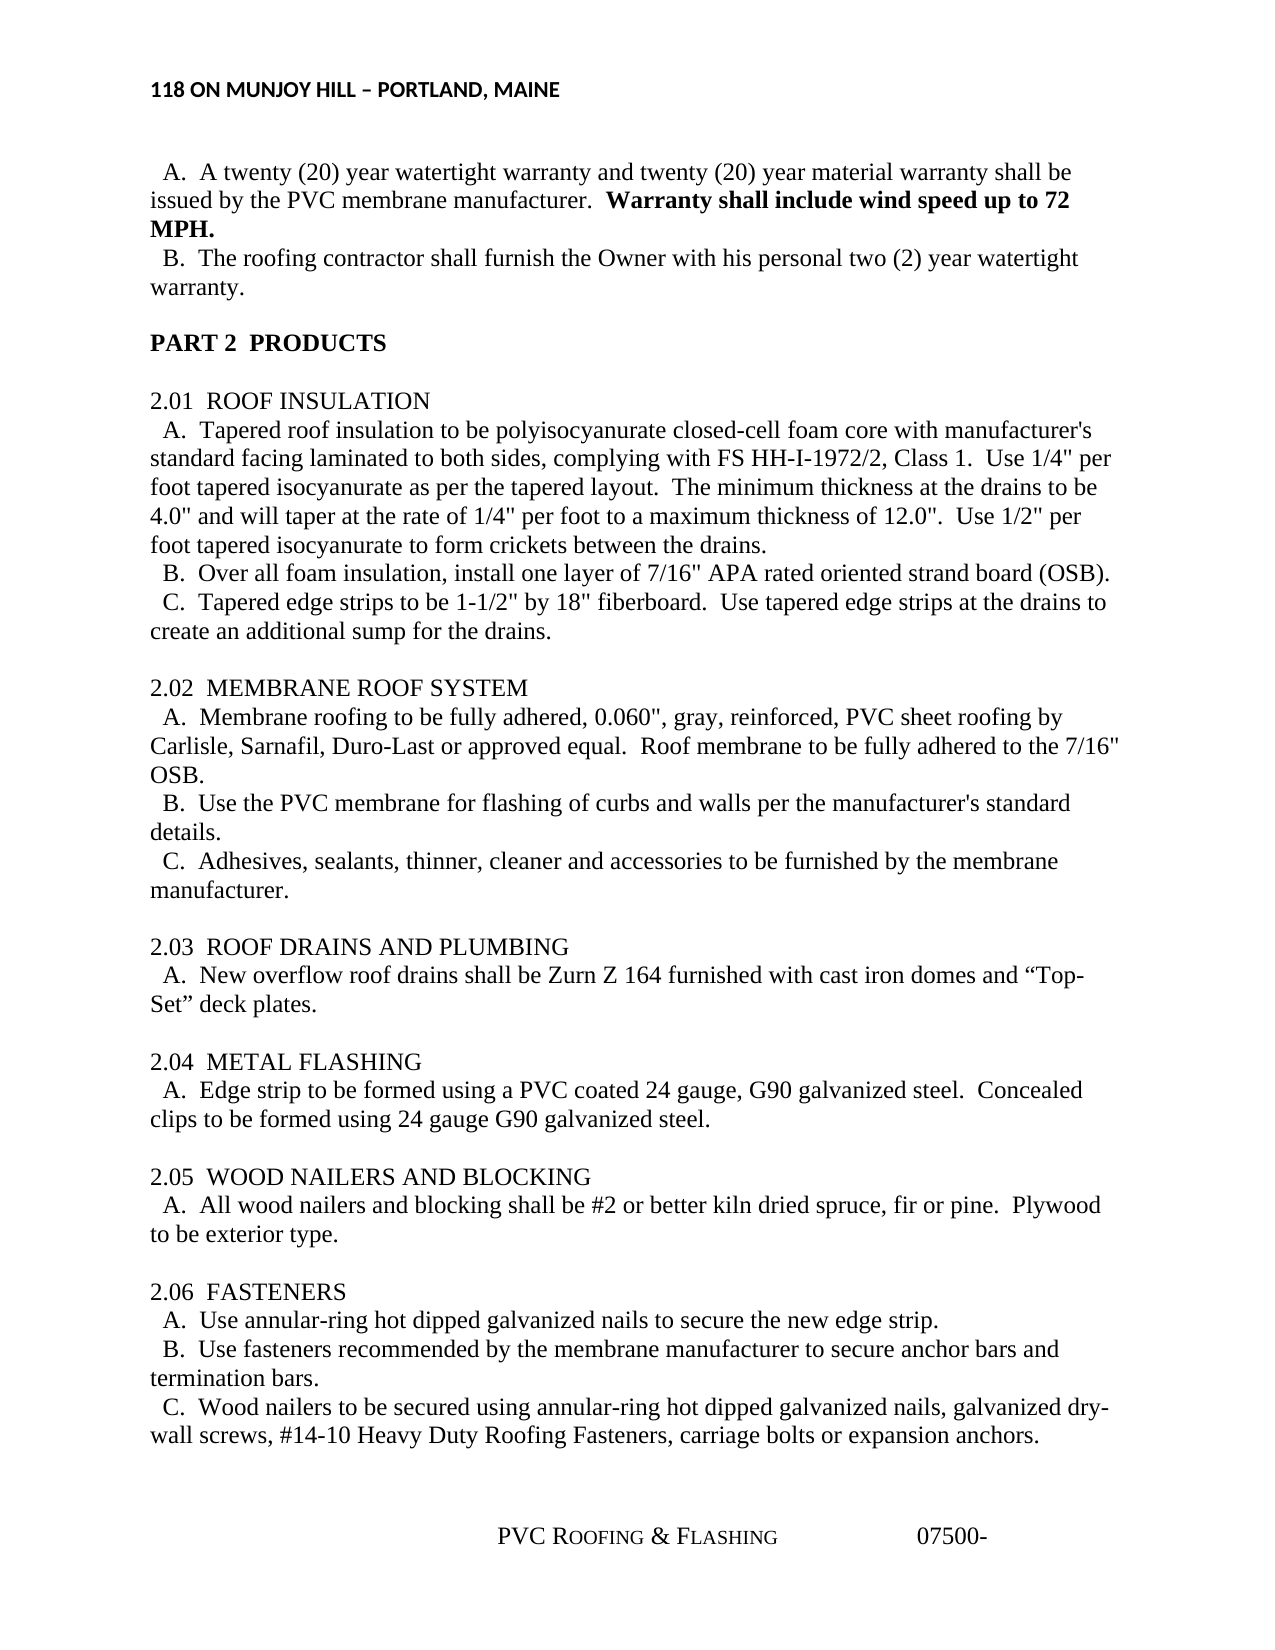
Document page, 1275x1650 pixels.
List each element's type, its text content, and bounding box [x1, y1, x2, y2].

text B. Use fasteners recommended by the membrane manufacturer to secure anchor bars and termination bars. [150, 1334, 1125, 1392]
text C. Wood nailers to be secured using annular-ring hot dipped galvanized nails, galvanized dry-wall screws, #14-10 Heavy Duty Roofing Fasteners, carriage bolts or expansion anchors. [150, 1392, 1125, 1449]
text 2.05 WOOD NAILERS AND BLOCKING [150, 1162, 1125, 1190]
text B. Use the PVC membrane for flashing of curbs and walls per the manufacturer's standard details. [150, 788, 1125, 846]
text C. Tapered edge strips to be 1-1/2" by 18" fiberboard. Use tapered edge strips at the drains to create an additional sump for the drains. [150, 587, 1125, 645]
text 2.02 MEMBRANE ROOF SYSTEM [150, 673, 1125, 702]
text A. New overflow roof drains shall be Zurn Z 164 furnished with cast iron domes and “Top-Set” deck plates. [150, 960, 1125, 1018]
text A. Tapered roof insulation to be polyisocyanurate closed-cell foam core with manufacturer's standard facing laminated to both sides, complying with FS HH-I-1972/2, Class 1. Use 1/4" per foot tapered isocyanurate as per the tapered layout. The minimum thickness at the drains to be 4.0" and will taper at the rate of 1/4" per foot to a maximum thickness of 12.0". Use 1/2" per foot tapered isocyanurate to form crickets between the drains. [150, 415, 1125, 558]
text PART 2 PRODUCTS [150, 328, 1125, 357]
text A. A twenty (20) year watertight warranty and twenty (20) year material warranty shall be issued by the PVC membrane manufacturer. Warranty shall include wind speed up to 72 MPH. [150, 157, 1125, 243]
text C. Adhesives, sealants, thinner, cleaner and accessories to be furnished by the membrane manufacturer. [150, 846, 1125, 903]
text 2.04 METAL FLASHING [150, 1047, 1125, 1075]
text 2.01 ROOF INSULATION [150, 386, 1125, 415]
text A. All wood nailers and blocking shall be #2 or better kiln dried spruce, fir or pine. Plywood to be exterior type. [150, 1190, 1125, 1248]
text 2.06 FASTENERS [150, 1277, 1125, 1305]
text A. Use annular-ring hot dipped galvanized nails to secure the new edge strip. [150, 1305, 1125, 1334]
text 2.03 ROOF DRAINS AND PLUMBING [150, 932, 1125, 960]
text B. Over all foam insulation, install one layer of 7/16" APA rated oriented strand board (OSB). [150, 558, 1125, 587]
text A. Membrane roofing to be fully adhered, 0.060", gray, reinforced, PVC sheet roofing by Carlisle, Sarnafil, Duro-Last or approved equal. Roof membrane to be fully adhered to the 7/16" OSB. [150, 702, 1125, 788]
text A. Edge strip to be formed using a PVC coated 24 gauge, G90 galvanized steel. Concealed clips to be formed using 24 gauge G90 galvanized steel. [150, 1075, 1125, 1133]
text B. The roofing contractor shall furnish the Owner with his personal two (2) year watertight warranty. [150, 243, 1125, 301]
